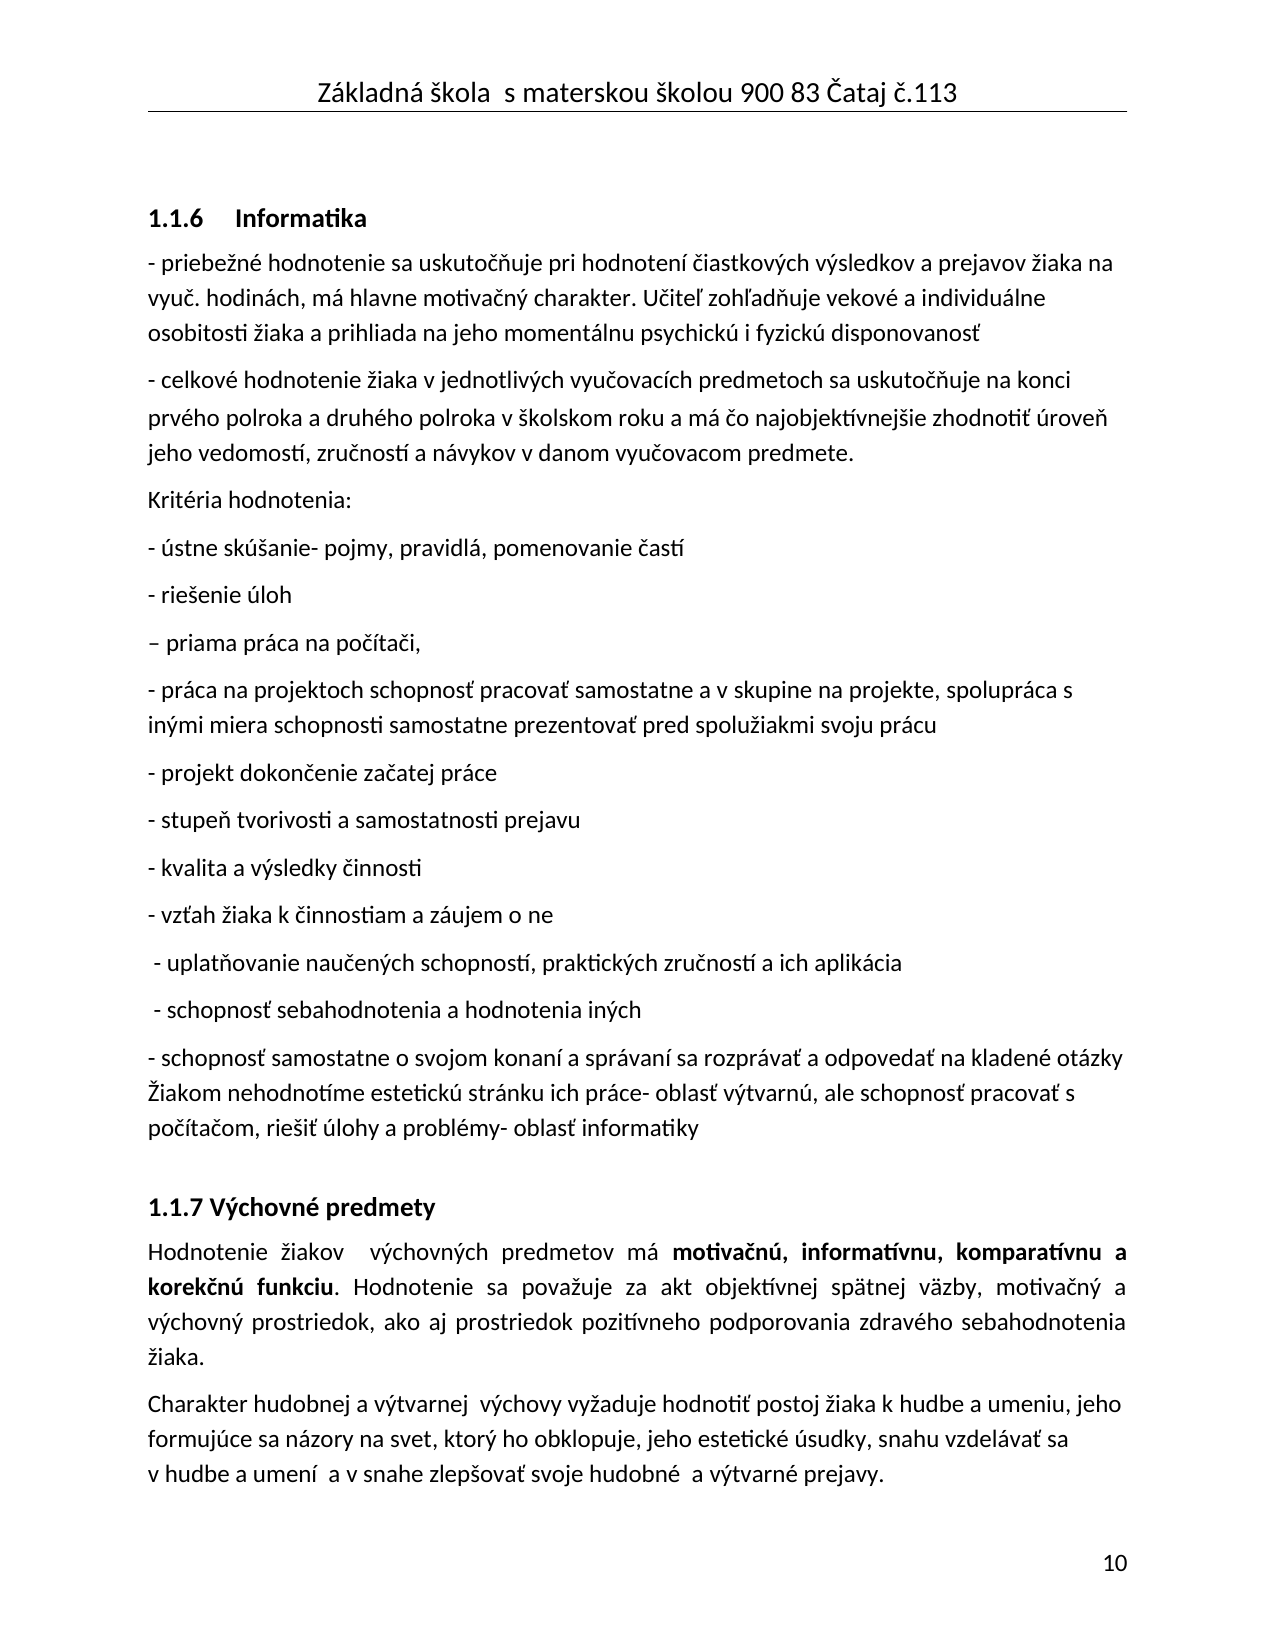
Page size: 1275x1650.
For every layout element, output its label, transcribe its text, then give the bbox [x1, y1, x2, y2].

subtitle – priama práca na počítači, [148, 627, 1127, 658]
text Hodnotenie žiakov výchovných predmetov má motivačnú, informatívnu, komparatívnu a korekčnú funkciu. Hodnotenie sa považuje za akt objektívnej spätnej väzby, motivačný a výchovný prostriedok, ako aj prostriedok pozitívneho podporovania zdravého sebahodnotenia žiaka. [148, 1236, 1127, 1371]
subtitle - práca na projektoch schopnosť pracovať samostatne a v skupine na projekte, spolupráca s inými miera schopnosti samostatne prezentovať pred spolužiakmi svoju prácu [148, 675, 1127, 740]
subtitle Informatika [148, 201, 1127, 234]
text Charakter hudobnej a výtvarnej výchovy vyžaduje hodnotiť postoj žiaka k hudbe a umeniu, jeho formujúce sa názory na svet, ktorý ho obklopuje, jeho estetické úsudky, snahu vzdelávať sa v hudbe a umení a v snahe zlepšovať svoje hudobné a výtvarné prejavy. [148, 1388, 1127, 1489]
subtitle - schopnosť samostatne o svojom konaní a správaní sa rozprávať a odpovedať na kladené otázky Žiakom nehodnotíme estetickú stránku ich práce- oblasť výtvarnú, ale schopnosť pracovať s počítačom, riešiť úlohy a problémy- oblasť informatiky [148, 1042, 1127, 1143]
subtitle - schopnosť sebahodnotenia a hodnotenia iných [148, 995, 1127, 1025]
subtitle - uplatňovanie naučených schopností, praktických zručností a ich aplikácia [148, 947, 1127, 978]
subtitle - priebežné hodnotenie sa uskutočňuje pri hodnotení čiastkových výsledkov a prejavov žiaka na vyuč. hodinách, má hlavne motivačný charakter. Učiteľ zohľadňuje vekové a individuálne osobitosti žiaka a prihliada na jeho momentálnu psychickú i fyzickú disponovanosť [148, 247, 1127, 347]
subtitle - kvalita a výsledky činnosti [148, 852, 1127, 883]
subtitle Kritéria hodnotenia: [148, 485, 1127, 515]
subtitle - celkové hodnotenie žiaka v jednotlivých vyučovacích predmetoch sa uskutočňuje na konci prvého polroka a druhého polroka v školskom roku a má čo najobjektívnejšie zhodnotiť úroveň jeho vedomostí, zručností a návykov v danom vyučovacom predmete. [148, 364, 1127, 468]
subtitle - stupeň tvorivosti a samostatnosti prejavu [148, 805, 1127, 835]
subtitle - riešenie úloh [148, 580, 1127, 610]
subtitle - ústne skúšanie- pojmy, pravidlá, pomenovanie častí [148, 532, 1127, 563]
subtitle - projekt dokončenie začatej práce [148, 757, 1127, 788]
subtitle - vzťah žiaka k činnostiam a záujem o ne [148, 900, 1127, 930]
text 1.1.7 Výchovné predmety [148, 1190, 1127, 1223]
